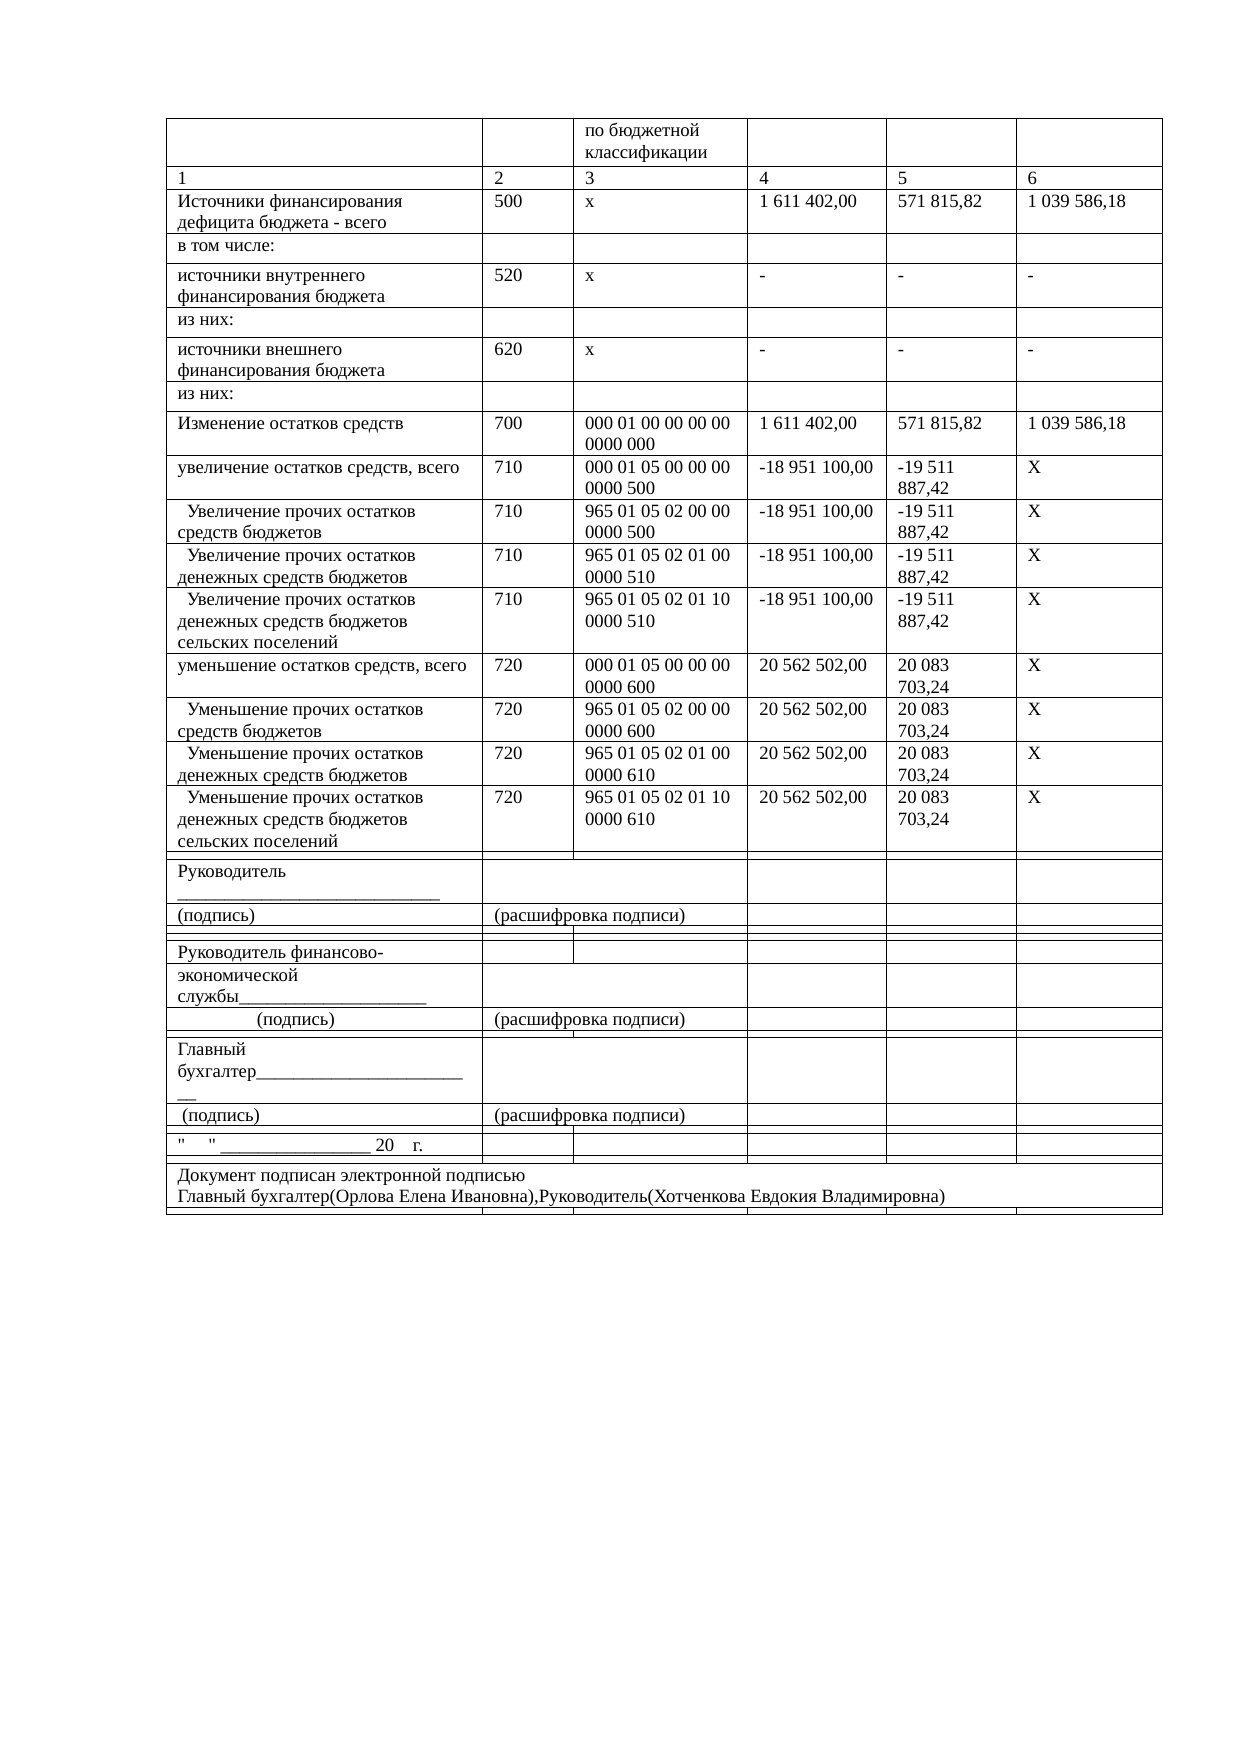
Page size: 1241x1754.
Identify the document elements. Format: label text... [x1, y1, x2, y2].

table_cell [887, 852, 1016, 858]
table_cell 6 [1017, 167, 1162, 189]
table_cell Увеличение прочих остатков денежных средств бюджетов [167, 544, 482, 587]
table_cell [748, 1156, 886, 1162]
table_cell [483, 234, 573, 263]
table_cell (расшифровка подписи) [483, 1104, 747, 1125]
table_cell -18 951 100,00 [748, 500, 886, 543]
table_cell [1017, 934, 1162, 940]
table_cell 4 [748, 167, 886, 189]
table_cell [574, 852, 747, 858]
table_cell Документ подписан электронной подписью Главный бухгалтер(Орлова Елена Ивановна),Руководитель(Хотченкова Евдокия Владимировна) [167, 1164, 1162, 1207]
table_cell [748, 1134, 886, 1155]
table_cell 620 [483, 338, 573, 381]
table_cell [748, 1038, 886, 1103]
table_cell [748, 1126, 886, 1133]
table_cell -18 951 100,00 [748, 544, 886, 587]
table_cell из них: [167, 308, 482, 337]
table_cell [887, 964, 1016, 1007]
table_cell [574, 934, 747, 940]
table_cell 720 [483, 786, 573, 851]
table_cell [167, 1031, 482, 1037]
table_cell X [1017, 544, 1162, 587]
table_cell Изменение остатков средств [167, 412, 482, 455]
table_cell [1017, 1008, 1162, 1030]
table_cell [887, 1208, 1016, 1214]
table_cell [1017, 1031, 1162, 1037]
table_cell Главный бухгалтер________________________ [167, 1038, 482, 1103]
table_cell [748, 308, 886, 337]
table_cell [1017, 1038, 1162, 1103]
table_cell [574, 1208, 747, 1214]
table_cell экономической службы____________________ [167, 964, 482, 1007]
table_cell - [1017, 264, 1162, 307]
table_cell - [1017, 338, 1162, 381]
table_cell Увеличение прочих остатков средств бюджетов [167, 500, 482, 543]
table_cell [1017, 1134, 1162, 1155]
table_cell - [748, 264, 886, 307]
table_cell [1017, 1126, 1162, 1133]
table_cell 571 815,82 [887, 412, 1016, 455]
table_cell 965 01 05 02 00 00 0000 600 [574, 698, 747, 741]
table_cell 20 562 502,00 [748, 786, 886, 851]
table_cell - [887, 338, 1016, 381]
table_cell [483, 852, 573, 858]
table_cell [483, 308, 573, 337]
table_cell [748, 234, 886, 263]
table_cell 20 083 703,24 [887, 742, 1016, 785]
table_cell [748, 926, 886, 932]
table_cell -19 511 887,42 [887, 544, 1016, 587]
table_cell 1 039 586,18 [1017, 190, 1162, 233]
table_cell 20 562 502,00 [748, 654, 886, 697]
table_cell [887, 1126, 1016, 1133]
table_cell 720 [483, 742, 573, 785]
table_cell [574, 1156, 747, 1162]
table_cell 20 083 703,24 [887, 786, 1016, 851]
table_cell (расшифровка подписи) [483, 904, 747, 925]
table_cell [574, 941, 747, 962]
table_cell [574, 926, 747, 932]
table_cell [887, 1156, 1016, 1162]
table_cell 000 01 05 00 00 00 0000 600 [574, 654, 747, 697]
table_cell [483, 382, 573, 411]
table_cell [1017, 308, 1162, 337]
table_cell 720 [483, 654, 573, 697]
table_cell [574, 308, 747, 337]
table_cell 3 [574, 167, 747, 189]
table_cell Уменьшение прочих остатков денежных средств бюджетов [167, 742, 482, 785]
table_cell [483, 926, 573, 932]
table_cell [748, 1031, 886, 1037]
table_cell [748, 852, 886, 858]
table_cell 965 01 05 02 01 10 0000 510 [574, 588, 747, 653]
table_cell [1017, 382, 1162, 411]
table_cell -19 511 887,42 [887, 500, 1016, 543]
table_cell [483, 1126, 573, 1133]
table_cell Уменьшение прочих остатков денежных средств бюджетов сельских поселений [167, 786, 482, 851]
table_cell 965 01 05 02 01 00 0000 510 [574, 544, 747, 587]
table_cell 965 01 05 02 01 00 0000 610 [574, 742, 747, 785]
table_cell 520 [483, 264, 573, 307]
table_cell 1 [167, 167, 482, 189]
table_cell увеличение остатков средств, всего [167, 456, 482, 499]
table_cell [483, 1031, 573, 1037]
table_cell [574, 382, 747, 411]
table_cell Уменьшение прочих остатков средств бюджетов [167, 698, 482, 741]
table_cell (подпись) [167, 1104, 482, 1125]
table_cell [887, 1134, 1016, 1155]
table_cell [167, 1208, 482, 1214]
table_cell [1017, 1156, 1162, 1162]
table_cell X [1017, 786, 1162, 851]
table_cell уменьшение остатков средств, всего [167, 654, 482, 697]
table_cell Руководитель ____________________________ [167, 860, 482, 903]
table_cell Источники финансирования дефицита бюджета - всего [167, 190, 482, 233]
table_cell [574, 234, 747, 263]
table_cell 965 01 05 02 00 00 0000 500 [574, 500, 747, 543]
table_cell 20 083 703,24 [887, 698, 1016, 741]
table_cell X [1017, 654, 1162, 697]
table_cell X [1017, 742, 1162, 785]
table_cell [748, 904, 886, 925]
table_cell в том числе: [167, 234, 482, 263]
table_cell [167, 1156, 482, 1162]
table_cell [748, 964, 886, 1007]
table_cell из них: [167, 382, 482, 411]
table_cell [887, 934, 1016, 940]
table_cell [483, 964, 747, 1007]
table_cell [483, 1208, 573, 1214]
table_cell 710 [483, 456, 573, 499]
table_cell x [574, 338, 747, 381]
table_cell [887, 308, 1016, 337]
table_cell 571 815,82 [887, 190, 1016, 233]
table_cell [483, 1038, 747, 1103]
table_cell [1017, 860, 1162, 903]
table_cell 20 083 703,24 [887, 654, 1016, 697]
table_cell 20 562 502,00 [748, 698, 886, 741]
table_cell [748, 934, 886, 940]
table_cell [574, 1126, 747, 1133]
table_cell Руководитель финансово- [167, 941, 482, 962]
table_cell x [574, 264, 747, 307]
table_cell [887, 1104, 1016, 1125]
table_cell [167, 1126, 482, 1133]
table_cell [1017, 904, 1162, 925]
table_cell [167, 934, 482, 940]
table_cell [887, 1031, 1016, 1037]
table_cell 20 562 502,00 [748, 742, 886, 785]
table_cell [483, 941, 573, 962]
table_cell 2 [483, 167, 573, 189]
table_cell [748, 1208, 886, 1214]
table_cell -19 511 887,42 [887, 588, 1016, 653]
table_cell 1 611 402,00 [748, 190, 886, 233]
table_cell 1 039 586,18 [1017, 412, 1162, 455]
table_cell [483, 860, 747, 903]
table_cell (расшифровка подписи) [483, 1008, 747, 1030]
table_cell [887, 860, 1016, 903]
table_cell X [1017, 500, 1162, 543]
table_cell 710 [483, 500, 573, 543]
table_cell X [1017, 456, 1162, 499]
table_cell x [574, 190, 747, 233]
table_cell [1017, 926, 1162, 932]
table_cell [483, 1156, 573, 1162]
table_cell источники внутреннего финансирования бюджета [167, 264, 482, 307]
table_cell [167, 926, 482, 932]
table_cell [1017, 964, 1162, 1007]
table_cell [748, 1104, 886, 1125]
table_cell [748, 941, 886, 962]
table_cell 710 [483, 544, 573, 587]
table_cell [574, 1031, 747, 1037]
table_cell 5 [887, 167, 1016, 189]
table_cell 1 611 402,00 [748, 412, 886, 455]
table_cell X [1017, 698, 1162, 741]
table_cell [748, 1008, 886, 1030]
table_cell [887, 941, 1016, 962]
table_cell [1017, 234, 1162, 263]
table_cell [483, 934, 573, 940]
table_cell 720 [483, 698, 573, 741]
table_cell 000 01 05 00 00 00 0000 500 [574, 456, 747, 499]
table_cell [887, 1038, 1016, 1103]
table_cell [748, 382, 886, 411]
table_cell (подпись) [167, 904, 482, 925]
table_cell 000 01 00 00 00 00 0000 000 [574, 412, 747, 455]
table_cell [1017, 1104, 1162, 1125]
table_cell [167, 852, 482, 858]
table_cell [1017, 852, 1162, 858]
table_cell -19 511 887,42 [887, 456, 1016, 499]
table_cell источники внешнего финансирования бюджета [167, 338, 482, 381]
table_cell [1017, 941, 1162, 962]
table_cell [483, 1134, 573, 1155]
table_cell " " ________________ 20 г. [167, 1134, 482, 1155]
table_cell Увеличение прочих остатков денежных средств бюджетов сельских поселений [167, 588, 482, 653]
table_cell 965 01 05 02 01 10 0000 610 [574, 786, 747, 851]
table_cell [1017, 1208, 1162, 1214]
table_cell X [1017, 588, 1162, 653]
table_cell [887, 382, 1016, 411]
table_cell [574, 1134, 747, 1155]
table_cell [887, 926, 1016, 932]
table_cell -18 951 100,00 [748, 588, 886, 653]
table_cell [748, 860, 886, 903]
table_cell 500 [483, 190, 573, 233]
table_cell -18 951 100,00 [748, 456, 886, 499]
table_cell - [748, 338, 886, 381]
table_cell 700 [483, 412, 573, 455]
table_cell (подпись) [167, 1008, 482, 1030]
table_cell [887, 1008, 1016, 1030]
table_cell 710 [483, 588, 573, 653]
table_cell - [887, 264, 1016, 307]
table_cell [887, 234, 1016, 263]
table_cell [887, 904, 1016, 925]
